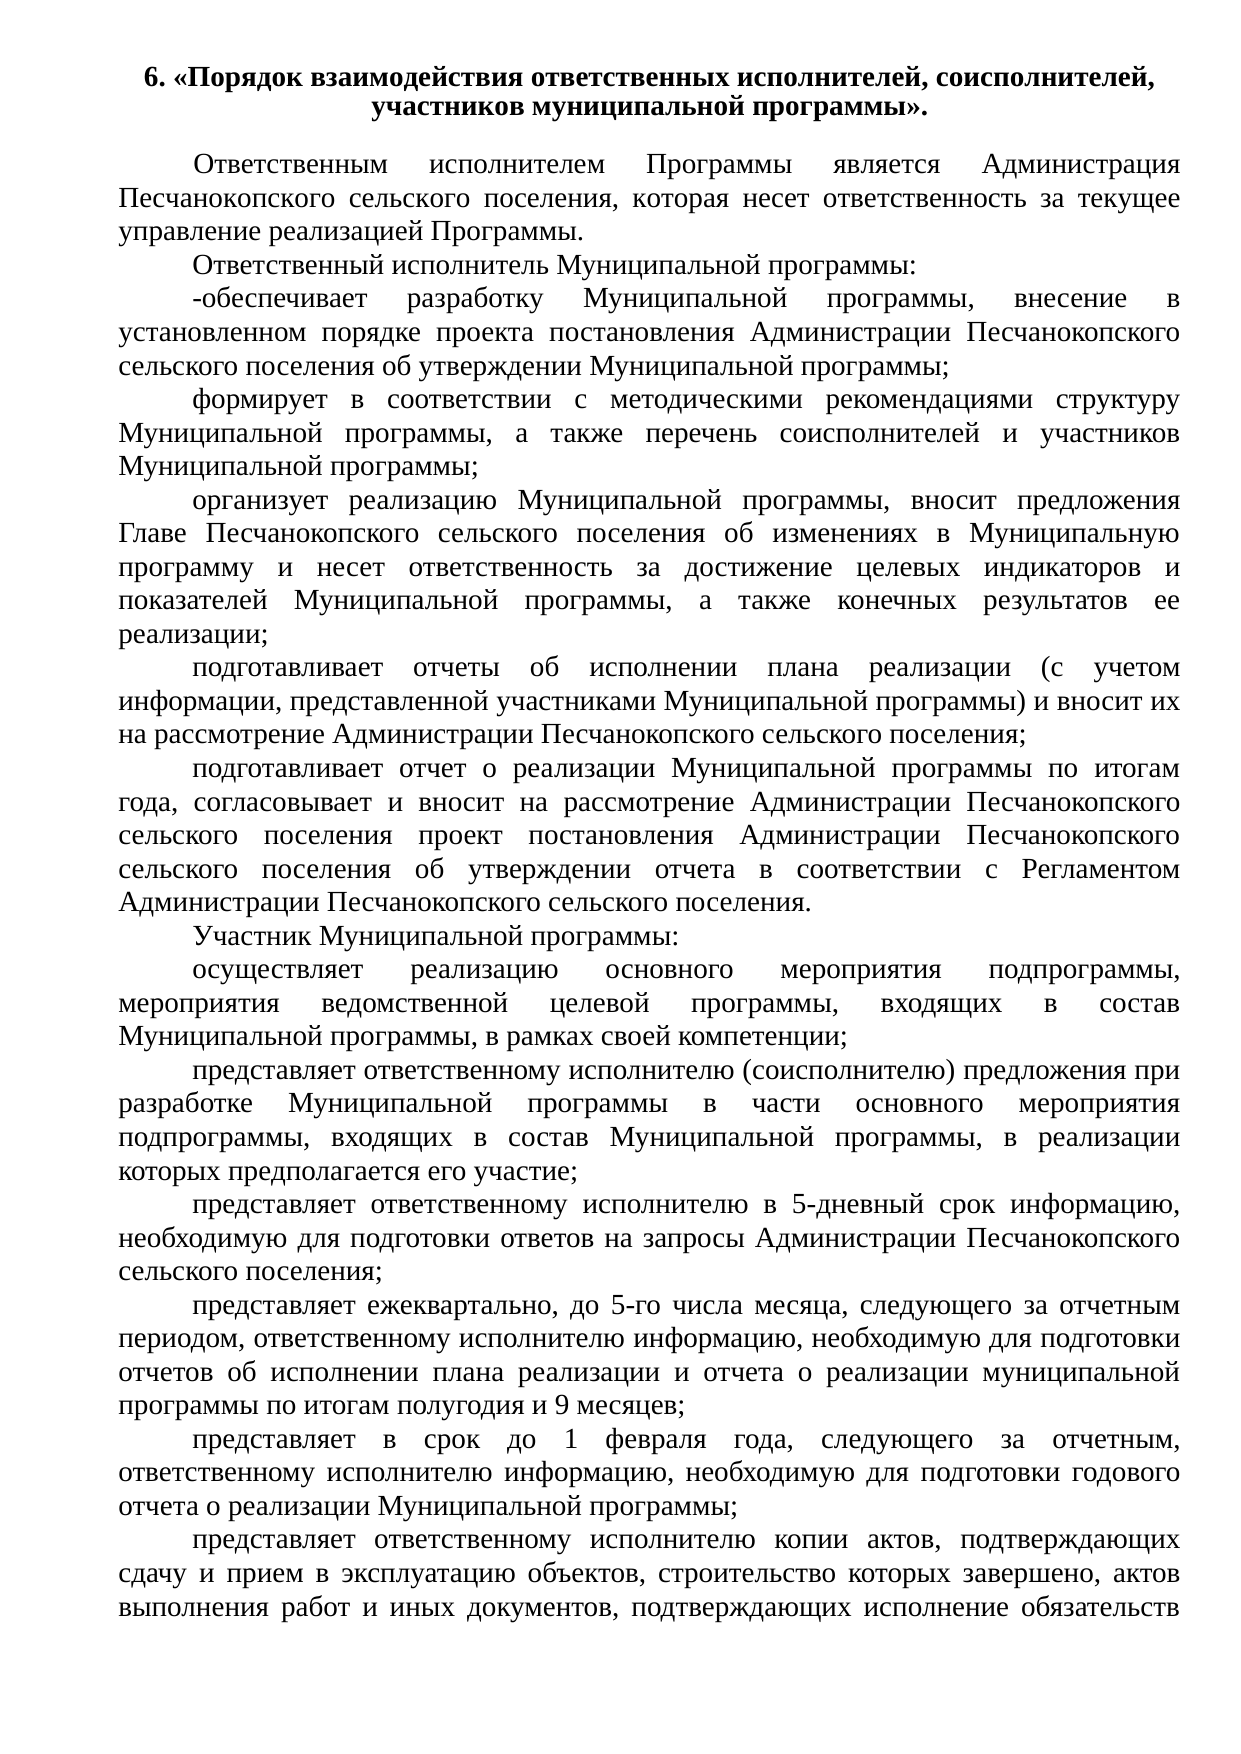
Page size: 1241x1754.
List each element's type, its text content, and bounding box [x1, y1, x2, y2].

text подготавливает отчет о реализации Муниципальной программы по итогам года, согласовывает и вносит на рассмотрение Администрации Песчанокопского сельского поселения проект постановления Администрации Песчанокопского сельского поселения об утверждении отчета в соответствии с Регламентом Администрации Песчанокопского сельского поселения. [118, 750, 1181, 918]
text Ответственный исполнитель Муниципальной программы: [118, 247, 1181, 281]
text осуществляет реализацию основного мероприятия подпрограммы, мероприятия ведомственной целевой программы, входящих в состав Муниципальной программы, в рамках своей компетенции; [118, 951, 1181, 1052]
text -обеспечивает разработку Муниципальной программы, внесение в установленном порядке проекта постановления Администрации Песчанокопского сельского поселения об утверждении Муниципальной программы; [118, 281, 1181, 381]
text Ответственным исполнителем Программы является Администрация Песчанокопского сельского поселения, которая несет ответственность за текущее управление реализацией Программы. [118, 146, 1181, 247]
text организует реализацию Муниципальной программы, вносит предложения Главе Песчанокопского сельского поселения об изменениях в Муниципальную программу и несет ответственность за достижение целевых индикаторов и показателей Муниципальной программы, а также конечных результатов ее реализации; [118, 482, 1181, 649]
text представляет ответственному исполнителю в 5-дневный срок информацию, необходимую для подготовки ответов на запросы Администрации Песчанокопского сельского поселения; [118, 1186, 1181, 1287]
text формирует в соответствии с методическими рекомендациями структуру Муниципальной программы, а также перечень соисполнителей и участников Муниципальной программы; [118, 381, 1181, 482]
text представляет ответственному исполнителю (соисполнителю) предложения при разработке Муниципальной программы в части основного мероприятия подпрограммы, входящих в состав Муниципальной программы, в реализации которых предполагается его участие; [118, 1052, 1181, 1186]
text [118, 1522, 1181, 1622]
text 6. «Порядок взаимодействия ответственных исполнителей, соисполнителей, участников муниципальной программы». [118, 63, 1181, 121]
text представляет в срок до 1 февраля года, следующего за отчетным, ответственному исполнителю информацию, необходимую для подготовки годового отчета о реализации Муниципальной программы; [118, 1421, 1181, 1522]
text представляет ежеквартально, до 5-го числа месяца, следующего за отчетным периодом, ответственному исполнителю информацию, необходимую для подготовки отчетов об исполнении плана реализации и отчета о реализации муниципальной программы по итогам полугодия и 9 месяцев; [118, 1287, 1181, 1421]
text подготавливает отчеты об исполнении плана реализации (с учетом информации, представленной участниками Муниципальной программы) и вносит их на рассмотрение Администрации Песчанокопского сельского поселения; [118, 649, 1181, 750]
text Участник Муниципальной программы: [118, 918, 1181, 951]
